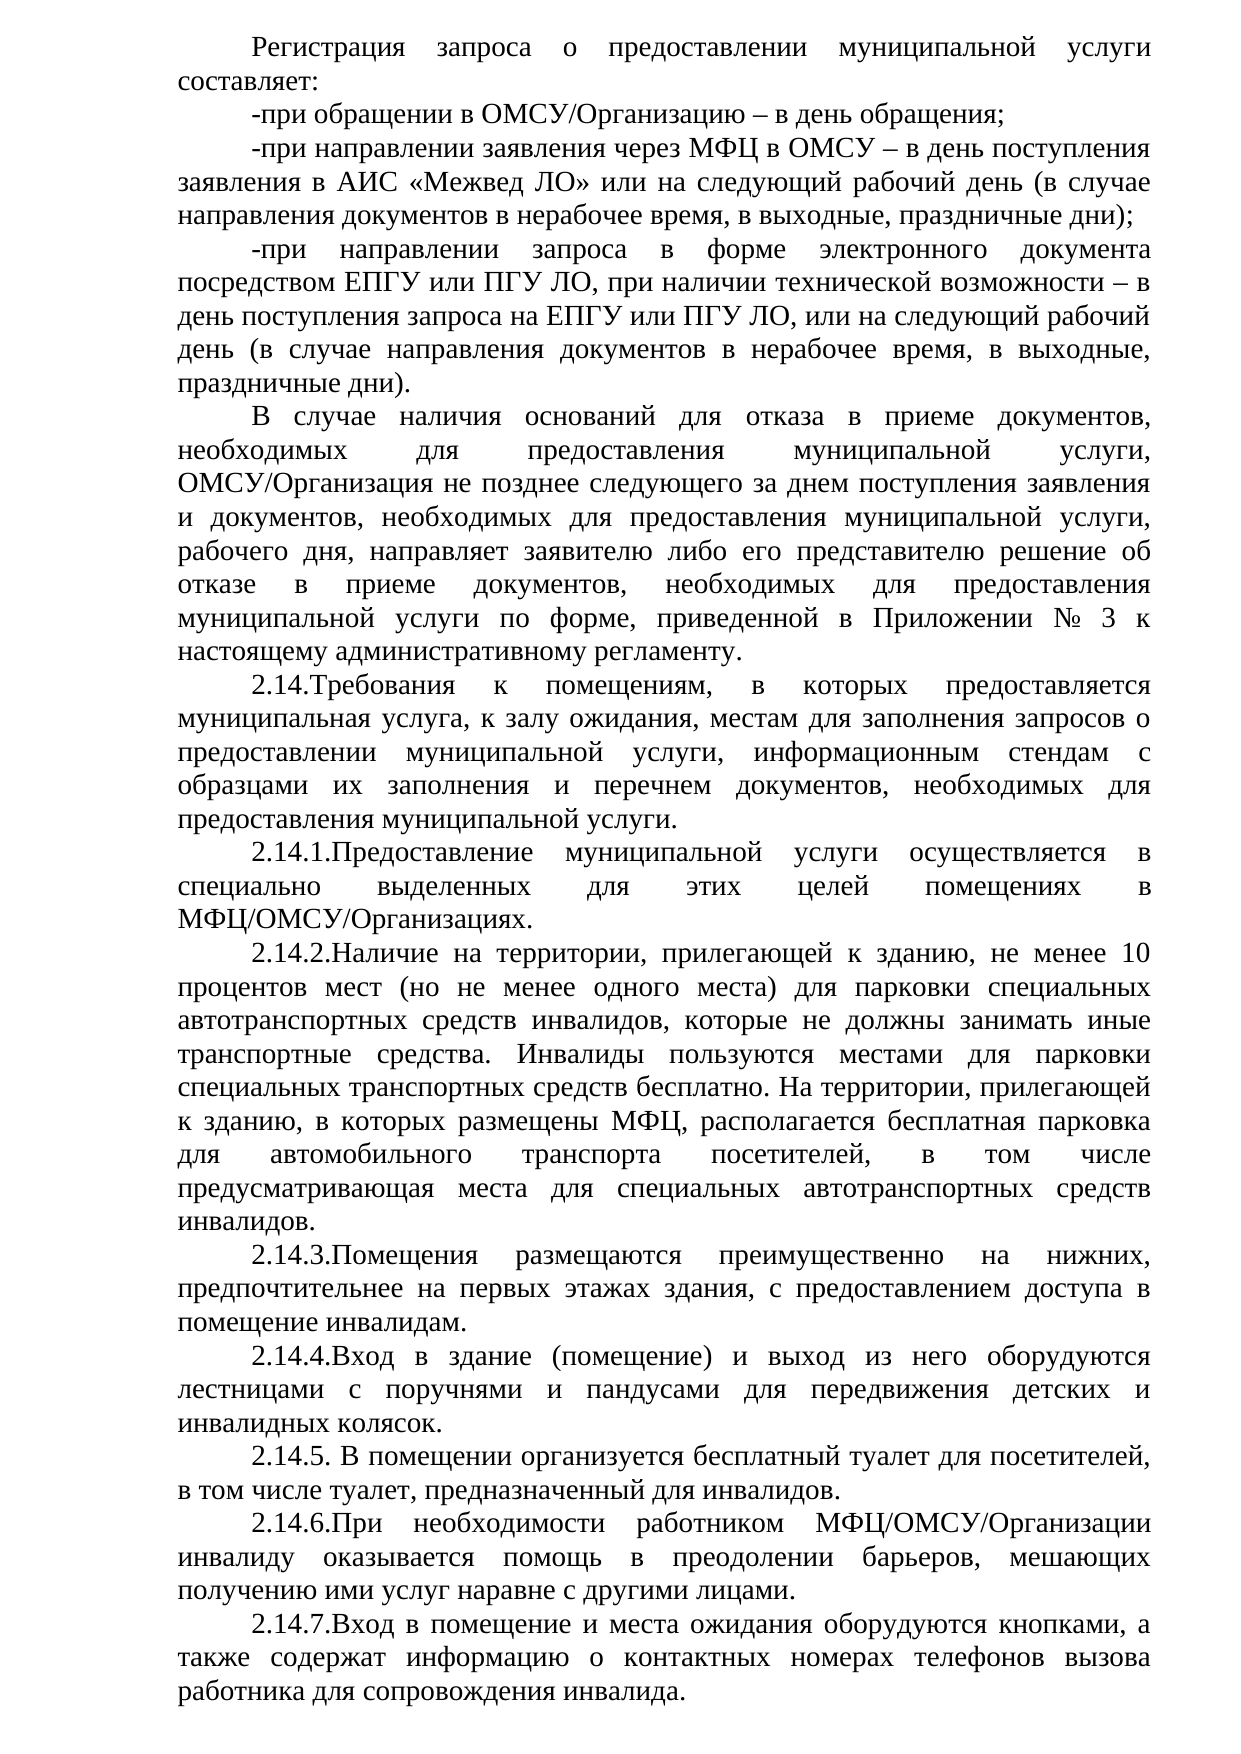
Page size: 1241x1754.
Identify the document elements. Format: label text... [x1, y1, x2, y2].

text 2.14.3.Помещения размещаются преимущественно на нижних, предпочтительнее на первых этажах здания, с предоставлением доступа в помещение инвалидам. [177, 1237, 1152, 1338]
text 2.14.6.При необходимости работником МФЦ/ОМСУ/Организации инвалиду оказывается помощь в преодолении барьеров, мешающих получению ими услуг наравне с другими лицами. [177, 1505, 1152, 1606]
text 2.14.7.Вход в помещение и места ожидания оборудуются кнопками, а также содержат информацию о контактных номерах телефонов вызова работника для сопровождения инвалида. [177, 1606, 1152, 1707]
text 2.14.1.Предоставление муниципальной услуги осуществляется в специально выделенных для этих целей помещениях в МФЦ/ОМСУ/Организациях. [177, 834, 1152, 935]
text -при направлении заявления через МФЦ в ОМСУ – в день поступления заявления в АИС «Межвед ЛО» или на следующий рабочий день (в случае направления документов в нерабочее время, в выходные, праздничные дни); [177, 130, 1152, 231]
text В случае наличия оснований для отказа в приеме документов, необходимых для предоставления муниципальной услуги, ОМСУ/Организация не позднее следующего за днем поступления заявления и документов, необходимых для предоставления муниципальной услуги, рабочего дня, направляет заявителю либо его представителю решение об отказе в приеме документов, необходимых для предоставления муниципальной услуги по форме, приведенной в Приложении № 3 к настоящему административному регламенту. [177, 398, 1152, 667]
text Регистрация запроса о предоставлении муниципальной услуги составляет: [177, 29, 1152, 97]
text 2.14.4.Вход в здание (помещение) и выход из него оборудуются лестницами с поручнями и пандусами для передвижения детских и инвалидных колясок. [177, 1338, 1152, 1438]
text 2.14.5. В помещении организуется бесплатный туалет для посетителей, в том числе туалет, предназначенный для инвалидов. [177, 1438, 1152, 1505]
text -при обращении в ОМСУ/Организацию – в день обращения; [177, 97, 1152, 130]
text 2.14.Требования к помещениям, в которых предоставляется муниципальная услуга, к залу ожидания, местам для заполнения запросов о предоставлении муниципальной услуги, информационным стендам с образцами их заполнения и перечнем документов, необходимых для предоставления муниципальной услуги. [177, 667, 1152, 834]
text 2.14.2.Наличие на территории, прилегающей к зданию, не менее 10 процентов мест (но не менее одного места) для парковки специальных автотранспортных средств инвалидов, которые не должны занимать иные транспортные средства. Инвалиды пользуются местами для парковки специальных транспортных средств бесплатно. На территории, прилегающей к зданию, в которых размещены МФЦ, располагается бесплатная парковка для автомобильного транспорта посетителей, в том числе предусматривающая места для специальных автотранспортных средств инвалидов. [177, 935, 1152, 1237]
text -при направлении запроса в форме электронного документа посредством ЕПГУ или ПГУ ЛО, при наличии технической возможности – в день поступления запроса на ЕПГУ или ПГУ ЛО, или на следующий рабочий день (в случае направления документов в нерабочее время, в выходные, праздничные дни). [177, 231, 1152, 398]
